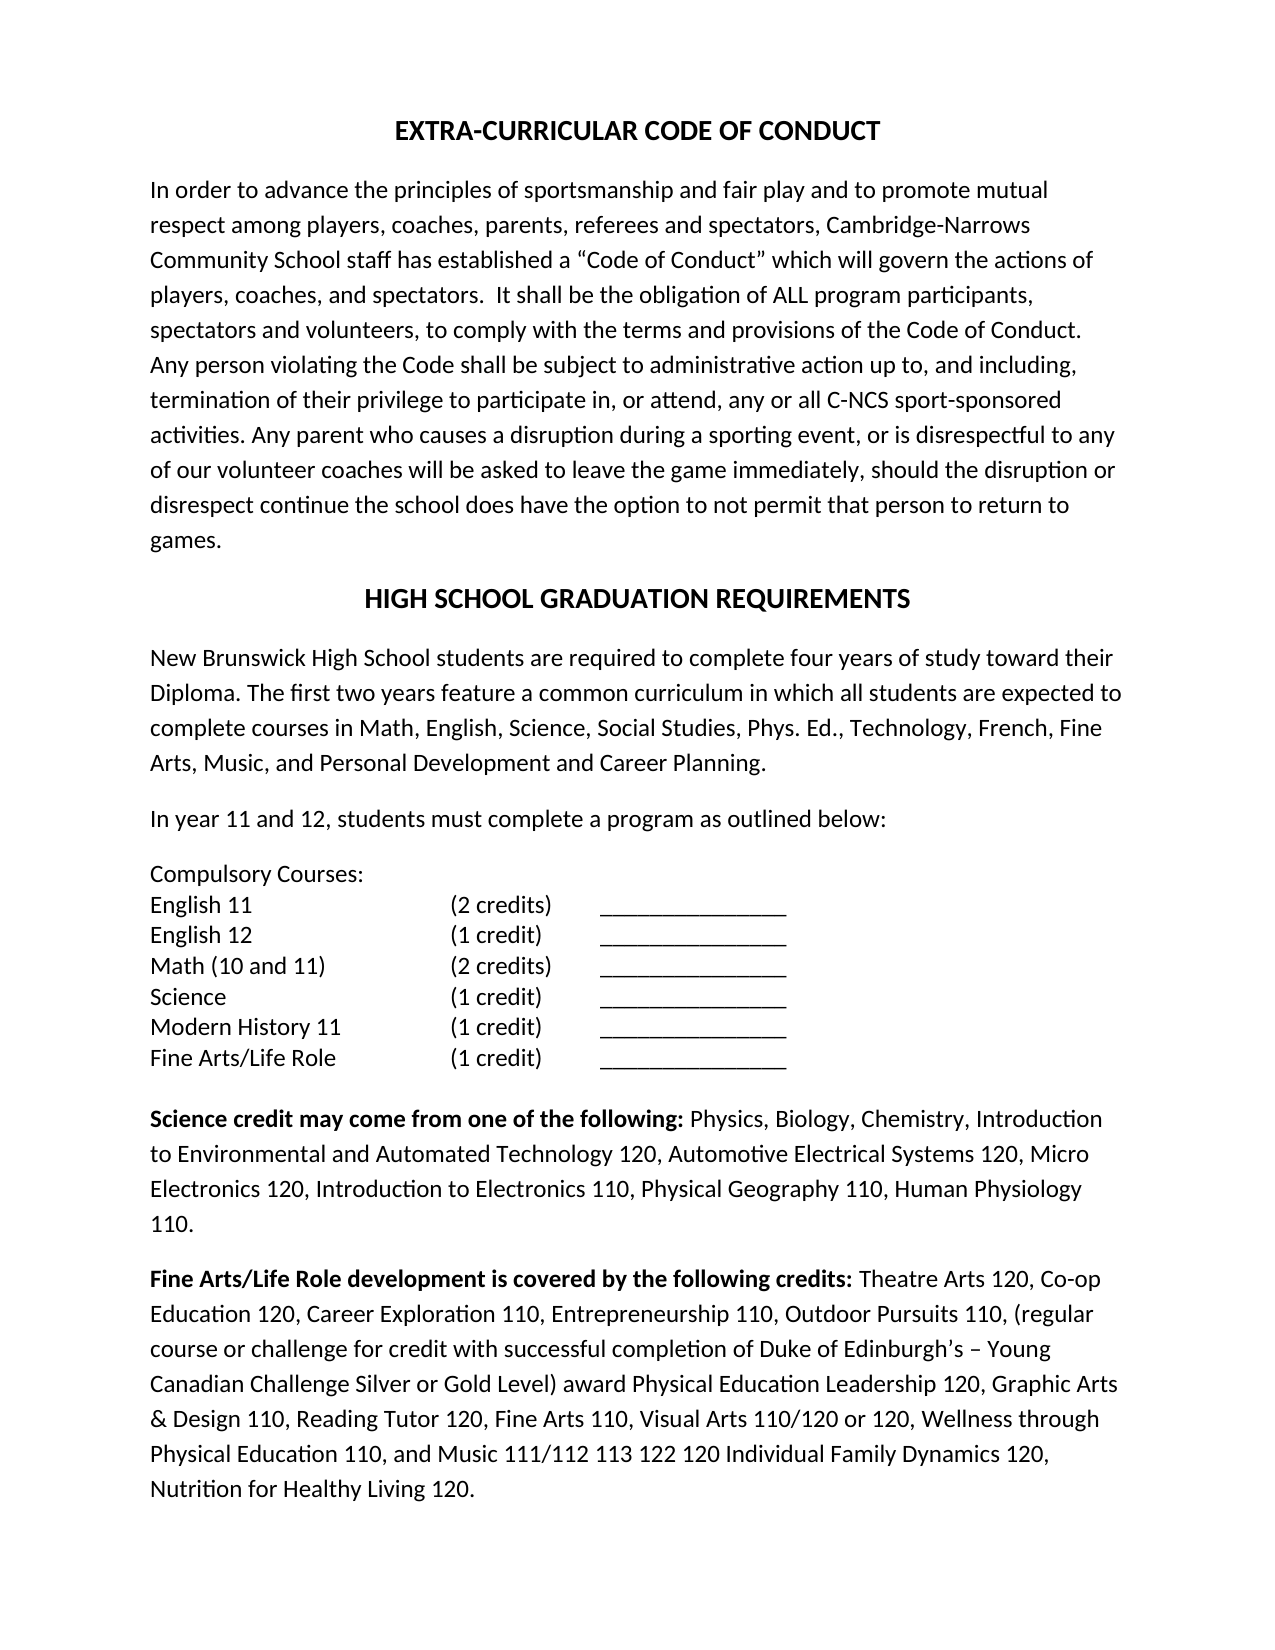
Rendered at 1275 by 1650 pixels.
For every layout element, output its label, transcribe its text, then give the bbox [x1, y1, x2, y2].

text Science credit may come from one of the following: Physics, Biology, Chemistry, Introduction to Environmental and Automated Technology 120, Automotive Electrical Systems 120, Micro Electronics 120, Introduction to Electronics 110, Physical Geography 110, Human Physiology 110. [150, 1103, 1125, 1238]
text Compulsory Courses: [150, 858, 1125, 889]
text English 11 (2 credits) _______________ [150, 889, 1125, 919]
text In year 11 and 12, students must complete a program as outlined below: [150, 803, 1125, 833]
text New Brunswick High School students are required to complete four years of study toward their Diploma. The first two years feature a common curriculum in which all students are expected to complete courses in Math, English, Science, Social Studies, Phys. Ed., Technology, French, Fine Arts, Music, and Personal Development and Career Planning. [150, 642, 1125, 777]
text Fine Arts/Life Role development is covered by the following credits: Theatre Arts 120, Co-op Education 120, Career Exploration 110, Entrepreneurship 110, Outdoor Pursuits 110, (regular course or challenge for credit with successful completion of Duke of Edinburgh’s – Young Canadian Challenge Silver or Gold Level) award Physical Education Leadership 120, Graphic Arts & Design 110, Reading Tutor 120, Fine Arts 110, Visual Arts 110/120 or 120, Wellness through Physical Education 110, and Music 111/112 113 122 120 Individual Family Dynamics 120, Nutrition for Healthy Living 120. [150, 1263, 1125, 1504]
text Science (1 credit) _______________ [150, 981, 1125, 1011]
text Math (10 and 11) (2 credits) _______________ [150, 950, 1125, 981]
text Modern History 11 (1 credit) _______________ [150, 1011, 1125, 1042]
text HIGH SCHOOL GRADUATION REQUIREMENTS [150, 580, 1125, 616]
text In order to advance the principles of sportsmanship and fair play and to promote mutual respect among players, coaches, parents, referees and spectators, Cambridge-Narrows Community School staff has established a “Code of Conduct” which will govern the actions of players, coaches, and spectators. It shall be the obligation of ALL program participants, spectators and volunteers, to comply with the terms and provisions of the Code of Conduct. Any person violating the Code shall be subject to administrative action up to, and including, termination of their privilege to participate in, or attend, any or all C-NCS sport-sponsored activities. Any parent who causes a disruption during a sporting event, or is disrespectful to any of our volunteer coaches will be asked to leave the game immediately, should the disruption or disrespect continue the school does have the option to not permit that person to return to games. [150, 174, 1125, 555]
text Fine Arts/Life Role (1 credit) _______________ [150, 1042, 1125, 1072]
text EXTRA-CURRICULAR CODE OF CONDUCT [150, 112, 1125, 148]
text English 12 (1 credit) _______________ [150, 919, 1125, 950]
